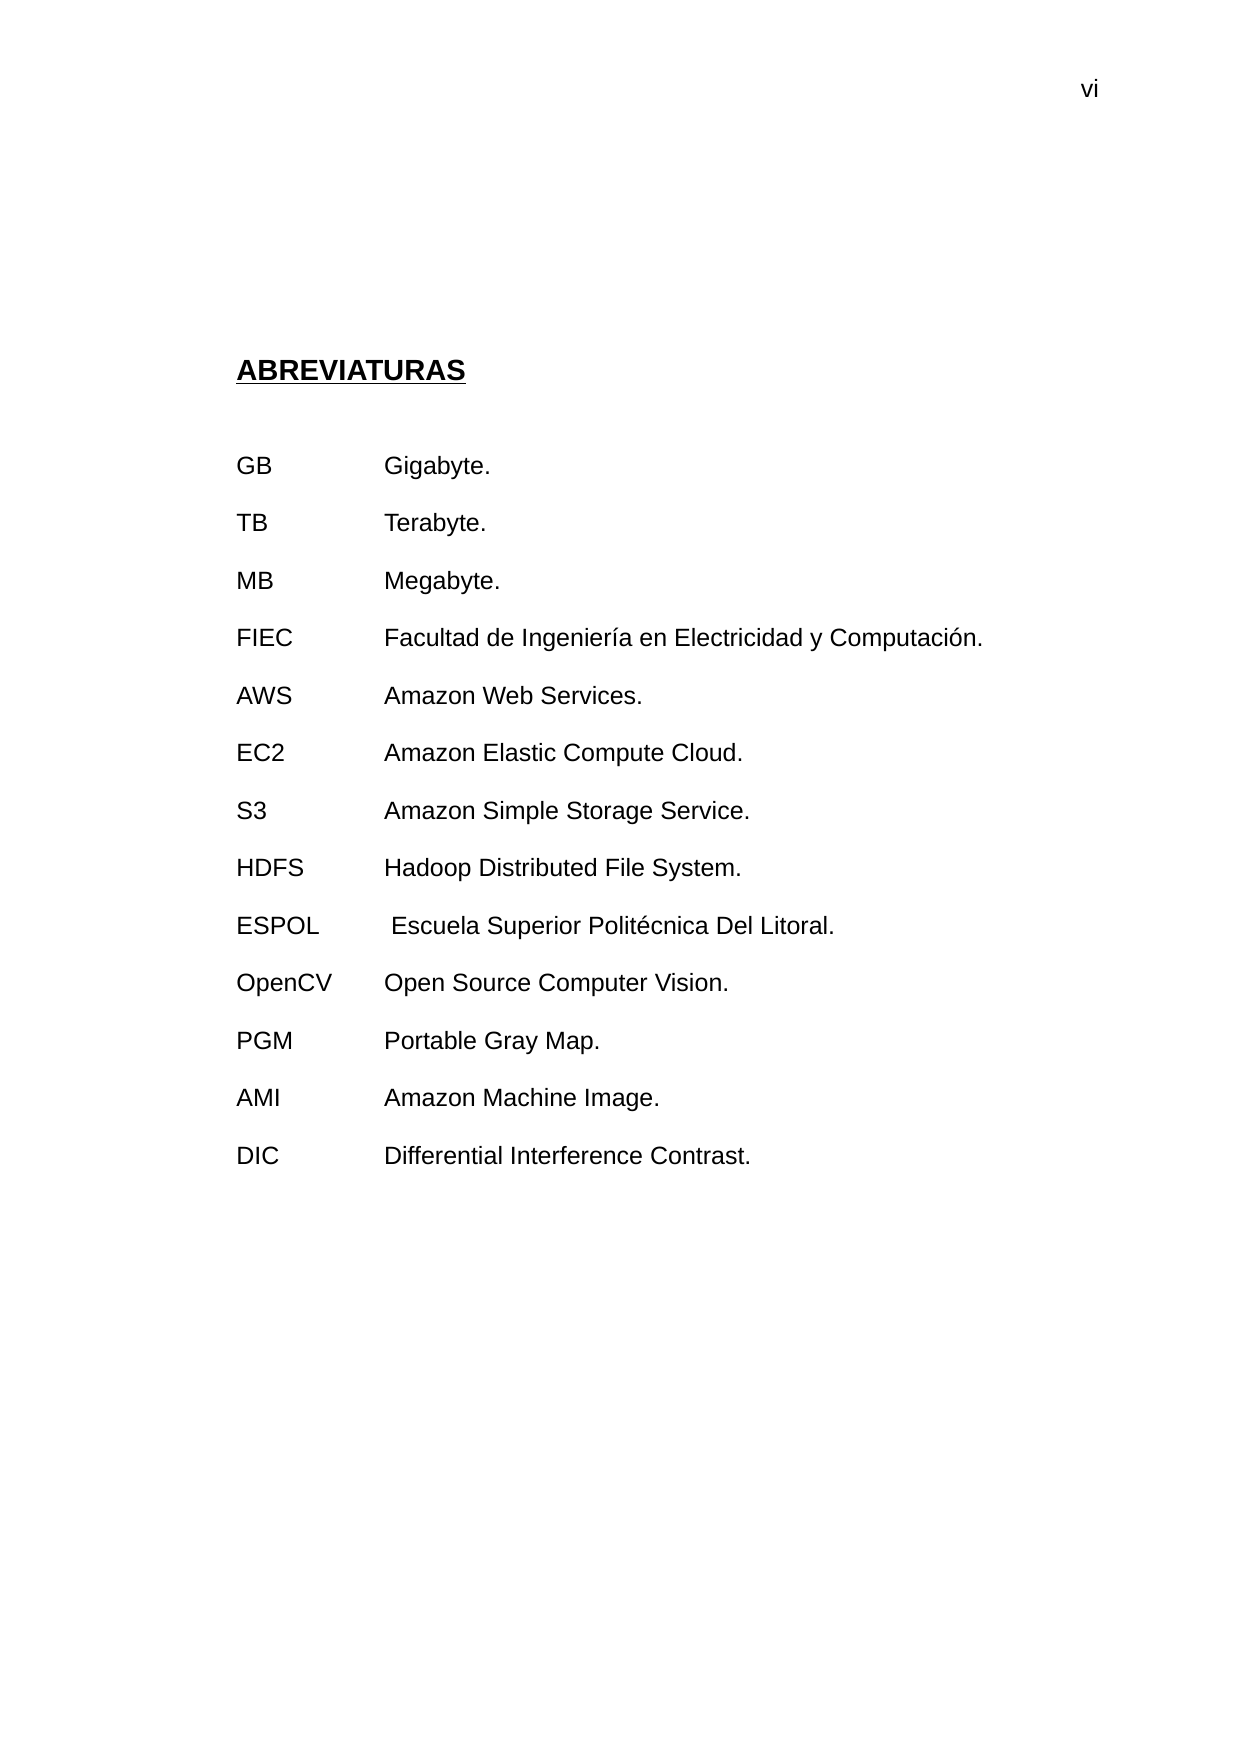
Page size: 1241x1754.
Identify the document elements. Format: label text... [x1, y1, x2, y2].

text AWS Amazon Web Services. [236, 681, 1098, 709]
text EC2 Amazon Elastic Compute Cloud. [236, 738, 1098, 767]
subtitle ABREVIATURAS [236, 353, 1098, 387]
text AMI Amazon Machine Image. [236, 1083, 1098, 1112]
text GB Gigabyte. [236, 451, 1098, 479]
text S3 Amazon Simple Storage Service. [236, 796, 1098, 824]
text HDFS Hadoop Distributed File System. [236, 853, 1098, 882]
text FIEC Facultad de Ingeniería en Electricidad y Computación. [236, 623, 1098, 652]
text MB Megabyte. [236, 566, 1098, 594]
text DIC Differential Interference Contrast. [236, 1141, 1098, 1169]
text OpenCV Open Source Computer Vision. [236, 968, 1098, 997]
text ESPOL Escuela Superior Politécnica Del Litoral. [236, 911, 1098, 939]
text PGM Portable Gray Map. [236, 1026, 1098, 1054]
text TB Terabyte. [236, 508, 1098, 537]
